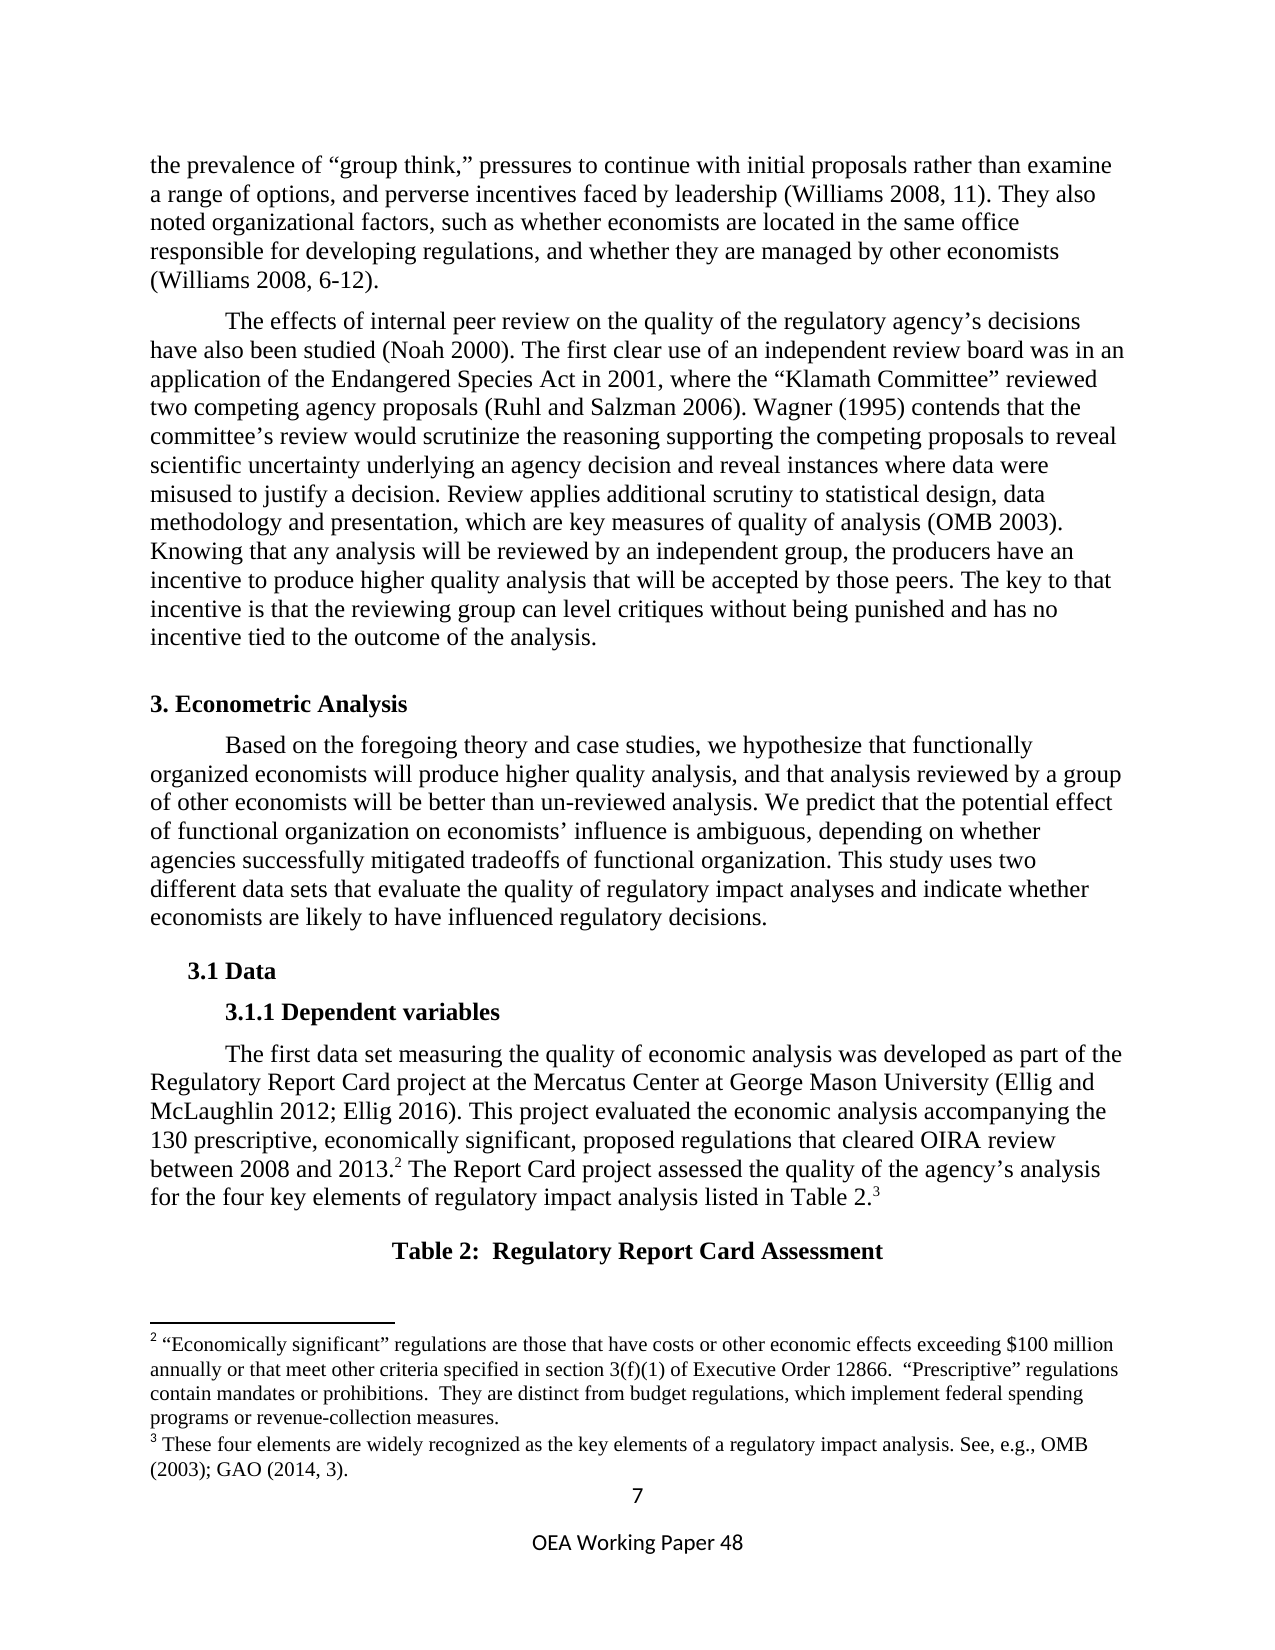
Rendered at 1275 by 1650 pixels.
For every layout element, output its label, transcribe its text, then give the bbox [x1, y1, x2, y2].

text 3.1.1 Dependent variables [150, 997, 1125, 1026]
text Table 2: Regulatory Report Card Assessment [150, 1236, 1125, 1265]
text Based on the foregoing theory and case studies, we hypothesize that functionally organized economists will produce higher quality analysis, and that analysis reviewed by a group of other economists will be better than un-reviewed analysis. We predict that the potential effect of functional organization on economists’ influence is ambiguous, depending on whether agencies successfully mitigated tradeoffs of functional organization. This study uses two different data sets that evaluate the quality of regulatory impact analyses and indicate whether economists are likely to have influenced regulatory decisions. [150, 730, 1125, 931]
text 3. Econometric Analysis [150, 689, 1125, 717]
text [150, 150, 1125, 294]
text The first data set measuring the quality of economic analysis was developed as part of the Regulatory Report Card project at the Mercatus Center at George Mason University (Ellig and McLaughlin 2012; Ellig 2016). This project evaluated the economic analysis accompanying the 130 prescriptive, economically significant, proposed regulations that cleared OIRA review between 2008 and 2013. The Report Card project assessed the quality of the agency’s analysis for the four key elements of regulatory impact analysis listed in Table 2. [150, 1039, 1125, 1211]
text The effects of internal peer review on the quality of the regulatory agency’s decisions have also been studied (Noah 2000). The first clear use of an independent review board was in an application of the Endangered Species Act in 2001, where the “Klamath Committee” reviewed two competing agency proposals (Ruhl and Salzman 2006). Wagner (1995) contends that the committee’s review would scrutinize the reasoning supporting the competing proposals to reveal scientific uncertainty underlying an agency decision and reveal instances where data were misused to justify a decision. Review applies additional scrutiny to statistical design, data methodology and presentation, which are key measures of quality of analysis (OMB 2003). Knowing that any analysis will be reviewed by an independent group, the producers have an incentive to produce higher quality analysis that will be accepted by those peers. The key to that incentive is that the reviewing group can level critiques without being punished and has no incentive tied to the outcome of the analysis. [150, 306, 1125, 651]
text 3.1 Data [150, 956, 1125, 985]
